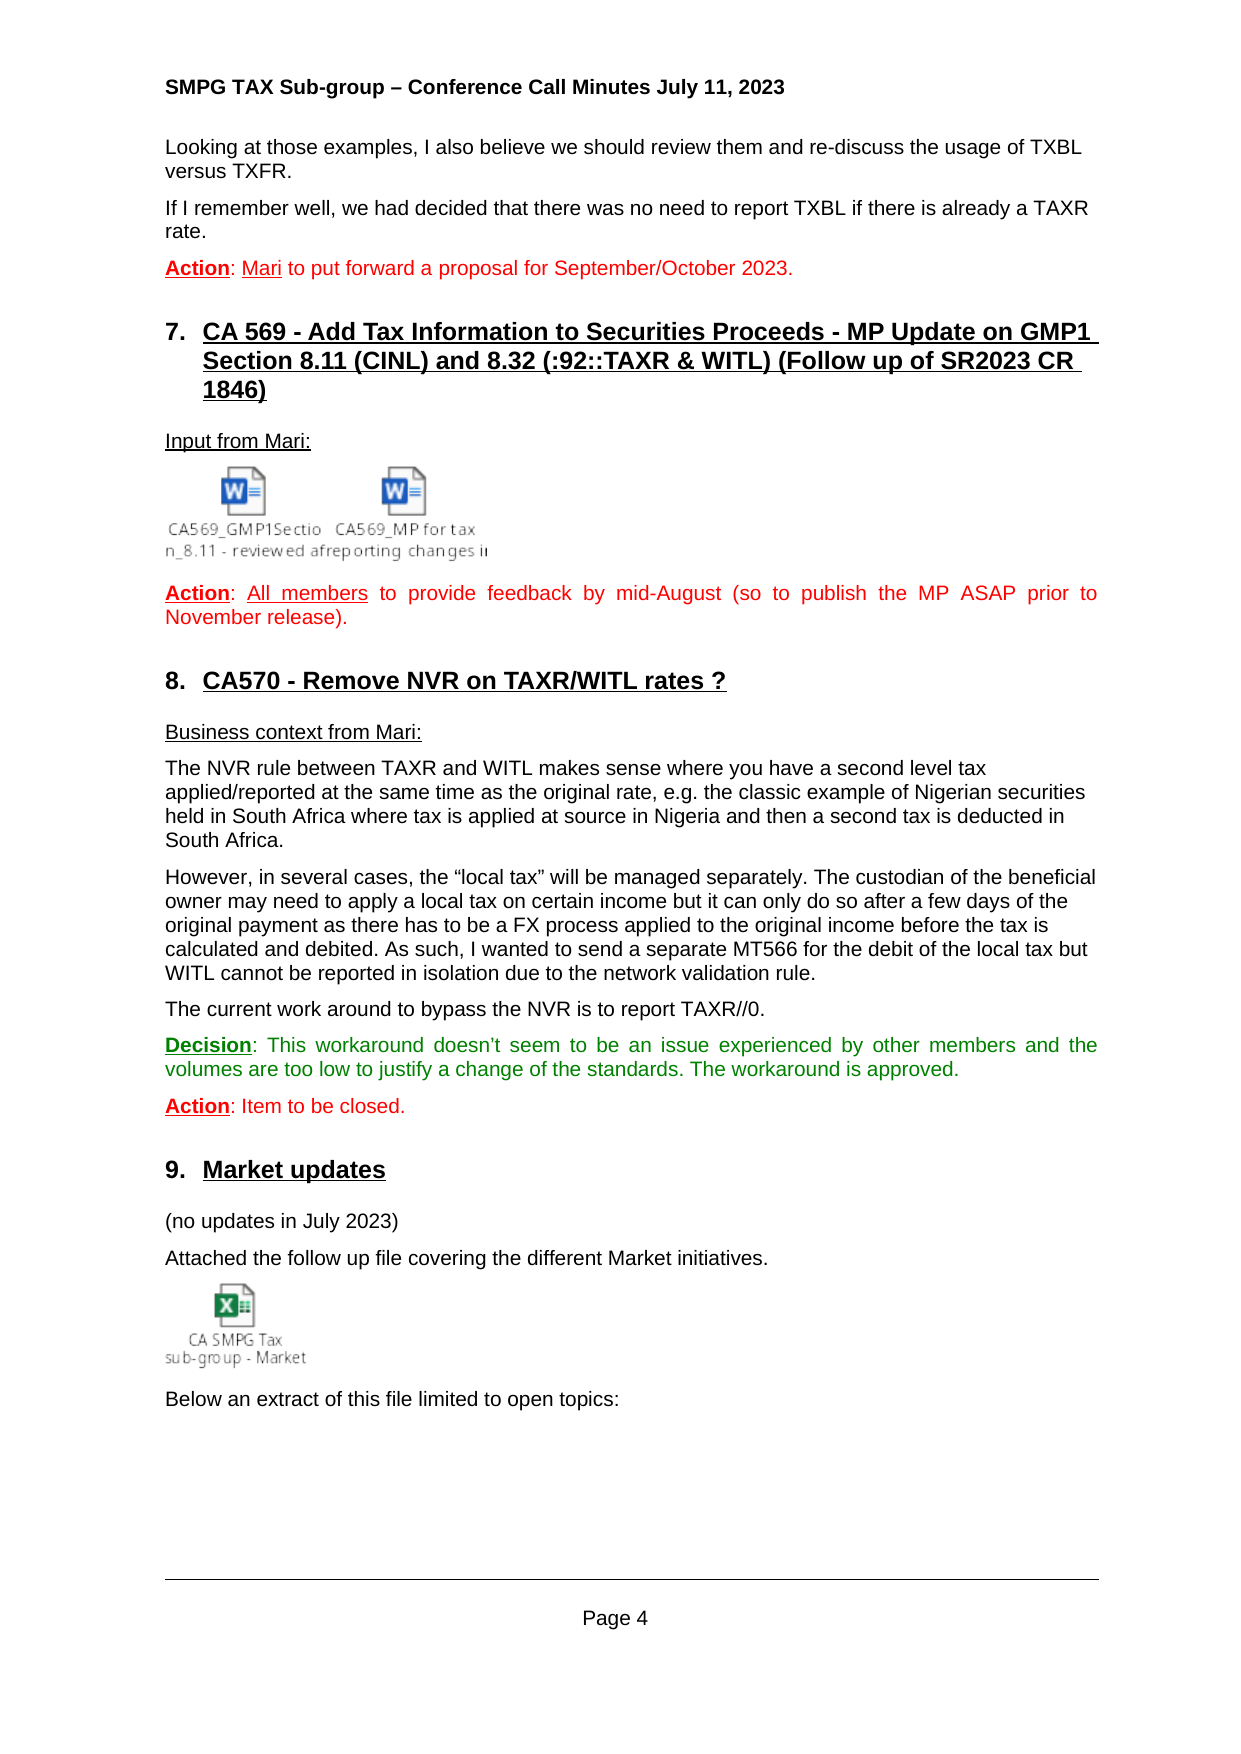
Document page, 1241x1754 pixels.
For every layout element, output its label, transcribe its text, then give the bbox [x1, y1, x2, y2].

text The NVR rule between TAXR and WITL makes sense where you have a second level tax applied/reported at the same time as the original rate, e.g. the classic example of Nigerian securities held in South Africa where tax is applied at source in Nigeria and then a second tax is deducted in South Africa. [165, 756, 1099, 852]
subtitle Market updates [165, 1155, 1099, 1184]
text However, in several cases, the “local tax” will be managed separately. The custodian of the beneficial owner may need to apply a local tax on certain income but it can only do so after a few days of the original payment as there has to be a FX process applied to the original income before the tax is calculated and debited. As such, I wanted to send a separate MT566 for the debit of the local tax but WITL cannot be reported in isolation due to the network validation rule. [165, 864, 1099, 984]
text Attached the follow up file covering the different Market initiatives. [165, 1245, 1099, 1269]
text Action: All members to provide feedback by mid-August (so to publish the MP ASAP prior to November release). [165, 581, 1099, 628]
text Below an extract of this file limited to open topics: [165, 1387, 1099, 1411]
text Business context from Mari: [165, 720, 1099, 744]
subtitle CA570 - Remove NVR on TAXR/WITL rates ? [165, 666, 1099, 695]
text The current work around to bypass the NVR is to report TAXR//0. [165, 997, 1099, 1021]
text Decision: This workaround doesn’t seem to be an issue experienced by other members and the volumes are too low to justify a change of the standards. The workaround is approved. [165, 1033, 1099, 1081]
text Looking at those examples, I also believe we should review them and re-discuss the usage of TXBL versus TXFR. [165, 135, 1099, 183]
text Action: Item to be closed. [165, 1094, 1099, 1118]
text Input from Mari: [165, 428, 1099, 452]
text Action: Mari to put forward a proposal for September/October 2023. [165, 256, 1099, 280]
subtitle CA 569 - Add Tax Information to Securities Proceeds - MP Update on GMP1 Section 8.11 (CINL) and 8.32 (:92::TAXR & WITL) (Follow up of SR2023 CR 1846) [165, 317, 1099, 403]
text If I remember well, we had decided that there was no need to report TXBL if there is already a TAXR rate. [165, 195, 1099, 243]
text (no updates in July 2023) [165, 1209, 1099, 1233]
